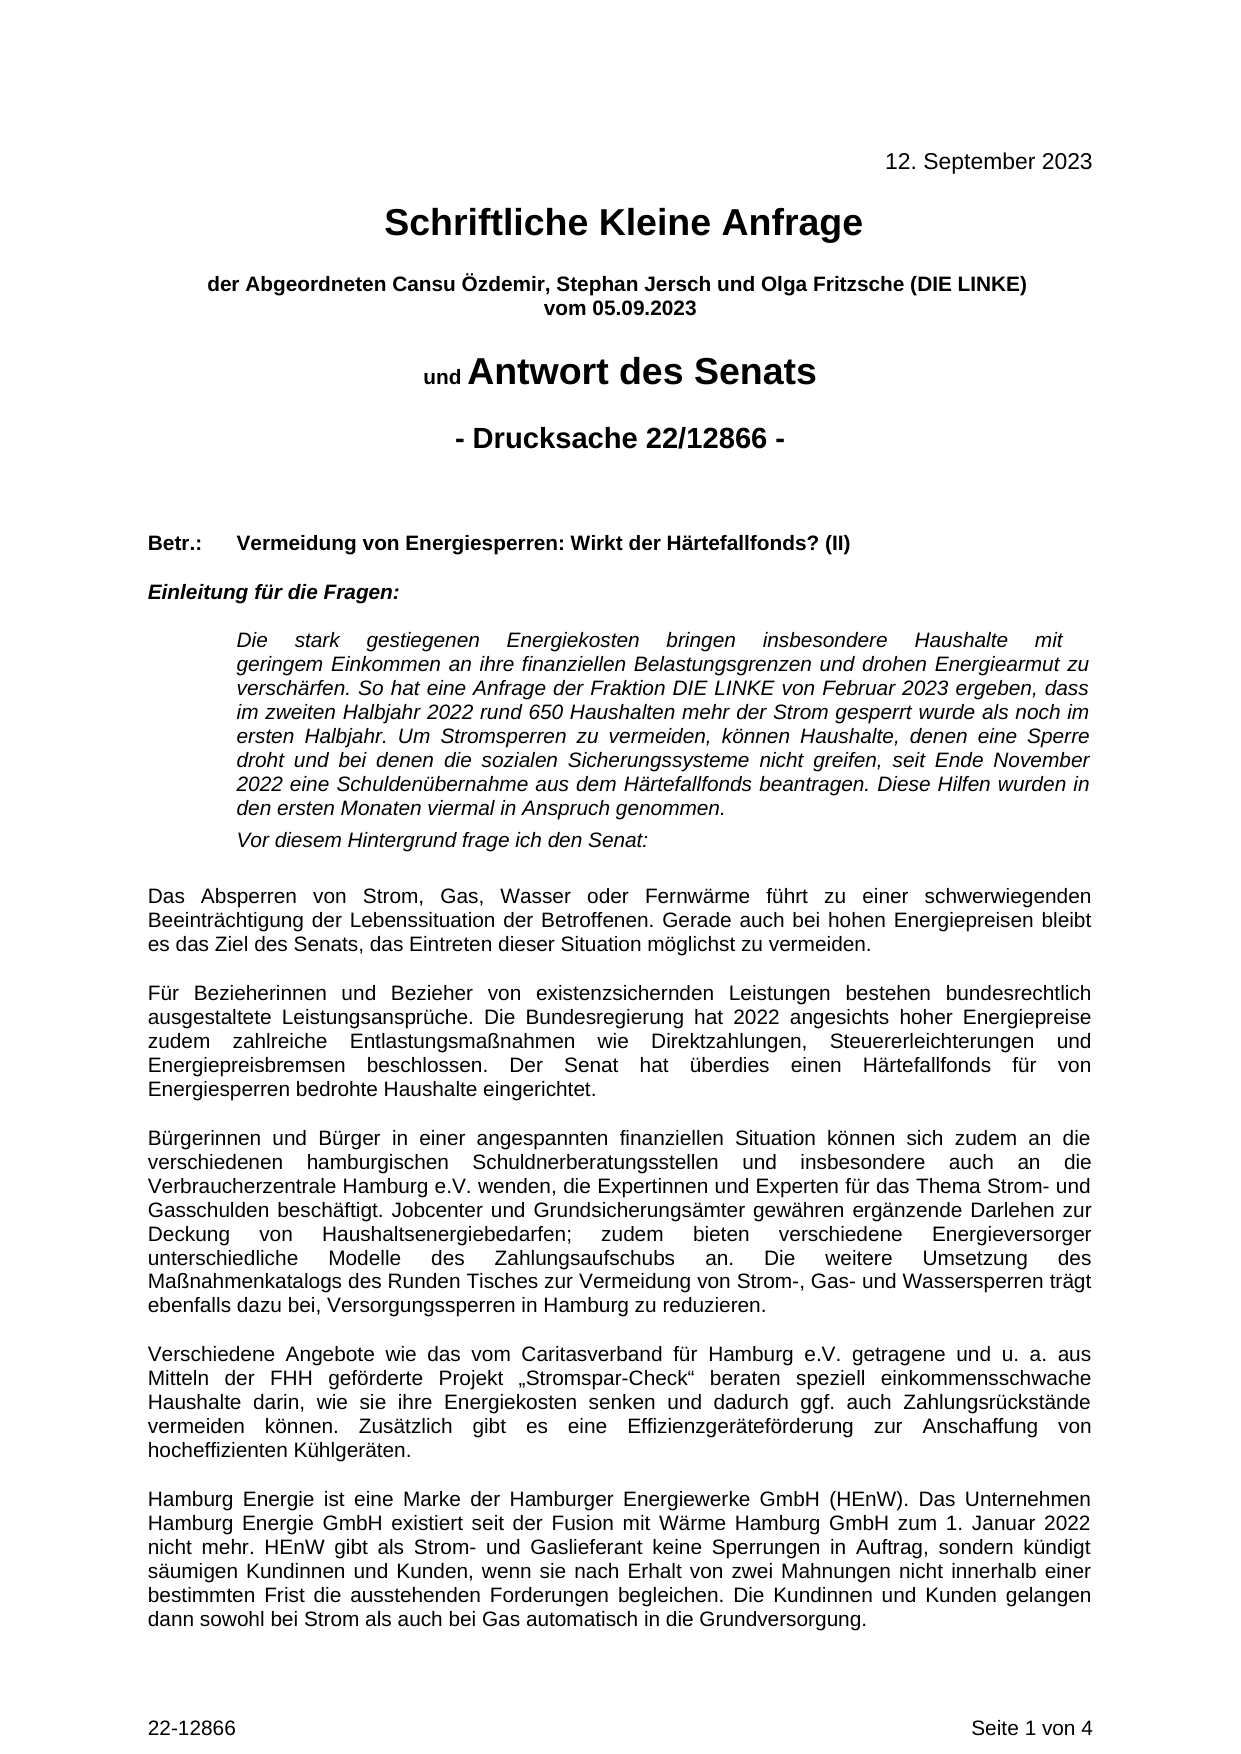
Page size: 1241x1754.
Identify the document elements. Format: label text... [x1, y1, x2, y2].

text Schriftliche Kleine Anfrage [148, 200, 1092, 243]
text 12. September 2023 [148, 148, 1092, 174]
text Das Absperren von Strom, Gas, Wasser oder Fernwärme führt zu einer schwerwiegenden Beeinträchtigung der Lebenssituation der Betroffenen. Gerade auch bei hohen Energiepreisen bleibt es das Ziel des Senats, das Eintreten dieser Situation möglichst zu vermeiden. [148, 884, 1092, 956]
text und Antwort des Senats [148, 349, 1092, 392]
text Verschiedene Angebote wie das vom Caritasverband für Hamburg e.V. getragene und u. a. aus Mitteln der FHH geförderte Projekt „Stromspar-Check“ beraten speziell einkommensschwache Haushalte darin, wie sie ihre Energiekosten senken und dadurch ggf. auch Zahlungsrückstände vermeiden können. Zusätzlich gibt es eine Effizienzgeräteförderung zur Anschaffung von hocheffizienten Kühlgeräten. [148, 1342, 1092, 1462]
text Vor diesem Hintergrund frage ich den Senat: [236, 828, 1092, 852]
text Für Bezieherinnen und Bezieher von existenzsichernden Leistungen bestehen bundesrechtlich ausgestaltete Leistungsansprüche. Die Bundesregierung hat 2022 angesichts hoher Energiepreise zudem zahlreiche Entlastungsmaßnahmen wie Direktzahlungen, Steuererleichterungen und Energiepreisbremsen beschlossen. Der Senat hat überdies einen Härtefallfonds für von Energiesperren bedrohte Haushalte eingerichtet. [148, 981, 1092, 1101]
text Die stark gestiegenen Energiekosten bringen insbesondere Haushalte mit geringem Einkommen an ihre finanziellen Belastungsgrenzen und drohen Energiearmut zu verschärfen. So hat eine Anfrage der Fraktion DIE LINKE von Februar 2023 ergeben, dass im zweiten Halbjahr 2022 rund 650 Haushalten mehr der Strom gesperrt wurde als noch im ersten Halbjahr. Um Stromsperren zu vermeiden, können Haushalte, denen eine Sperre droht und bei denen die sozialen Sicherungssysteme nicht greifen, seit Ende November 2022 eine Schuldenübernahme aus dem Härtefallfonds beantragen. Diese Hilfen wurden in den ersten Monaten viermal in Anspruch genommen. [236, 628, 1092, 819]
text Bürgerinnen und Bürger in einer angespannten finanziellen Situation können sich zudem an die verschiedenen hamburgischen Schuldnerberatungsstellen und insbesondere auch an die Verbraucherzentrale Hamburg e.V. wenden, die Expertinnen und Experten für das Thema Strom- und Gasschulden beschäftigt. Jobcenter und Grundsicherungsämter gewähren ergänzende Darlehen zur Deckung von Haushaltsenergiebedarfen; zudem bieten verschiedene Energieversorger unterschiedliche Modelle des Zahlungsaufschubs an. Die weitere Umsetzung des Maßnahmenkatalogs des Runden Tisches zur Vermeidung von Strom-, Gas- und Wassersperren trägt ebenfalls dazu bei, Versorgungssperren in Hamburg zu reduzieren. [148, 1126, 1092, 1317]
text Hamburg Energie ist eine Marke der Hamburger Energiewerke GmbH (HEnW). Das Unternehmen Hamburg Energie GmbH existiert seit der Fusion mit Wärme Hamburg GmbH zum 1. Januar 2022 nicht mehr. HEnW gibt als Strom- und Gaslieferant keine Sperrungen in Auftrag, sondern kündigt säumigen Kundinnen und Kunden, wenn sie nach Erhalt von zwei Mahnungen nicht innerhalb einer bestimmten Frist die ausstehenden Forderungen begleichen. Die Kundinnen und Kunden gelangen dann sowohl bei Strom als auch bei Gas automatisch in die Grundversorgung. [148, 1487, 1092, 1631]
text der Abgeordneten Cansu Özdemir, Stephan Jersch und Olga Fritzsche (DIE LINKE) vom 05.09.2023 [148, 272, 1092, 320]
text Einleitung für die Fragen: [148, 580, 1092, 604]
text - Drucksache 22/12866 - [148, 421, 1092, 454]
text Betr.: Vermeidung von Energiesperren: Wirkt der Härtefallfonds? (II) [148, 531, 1092, 555]
